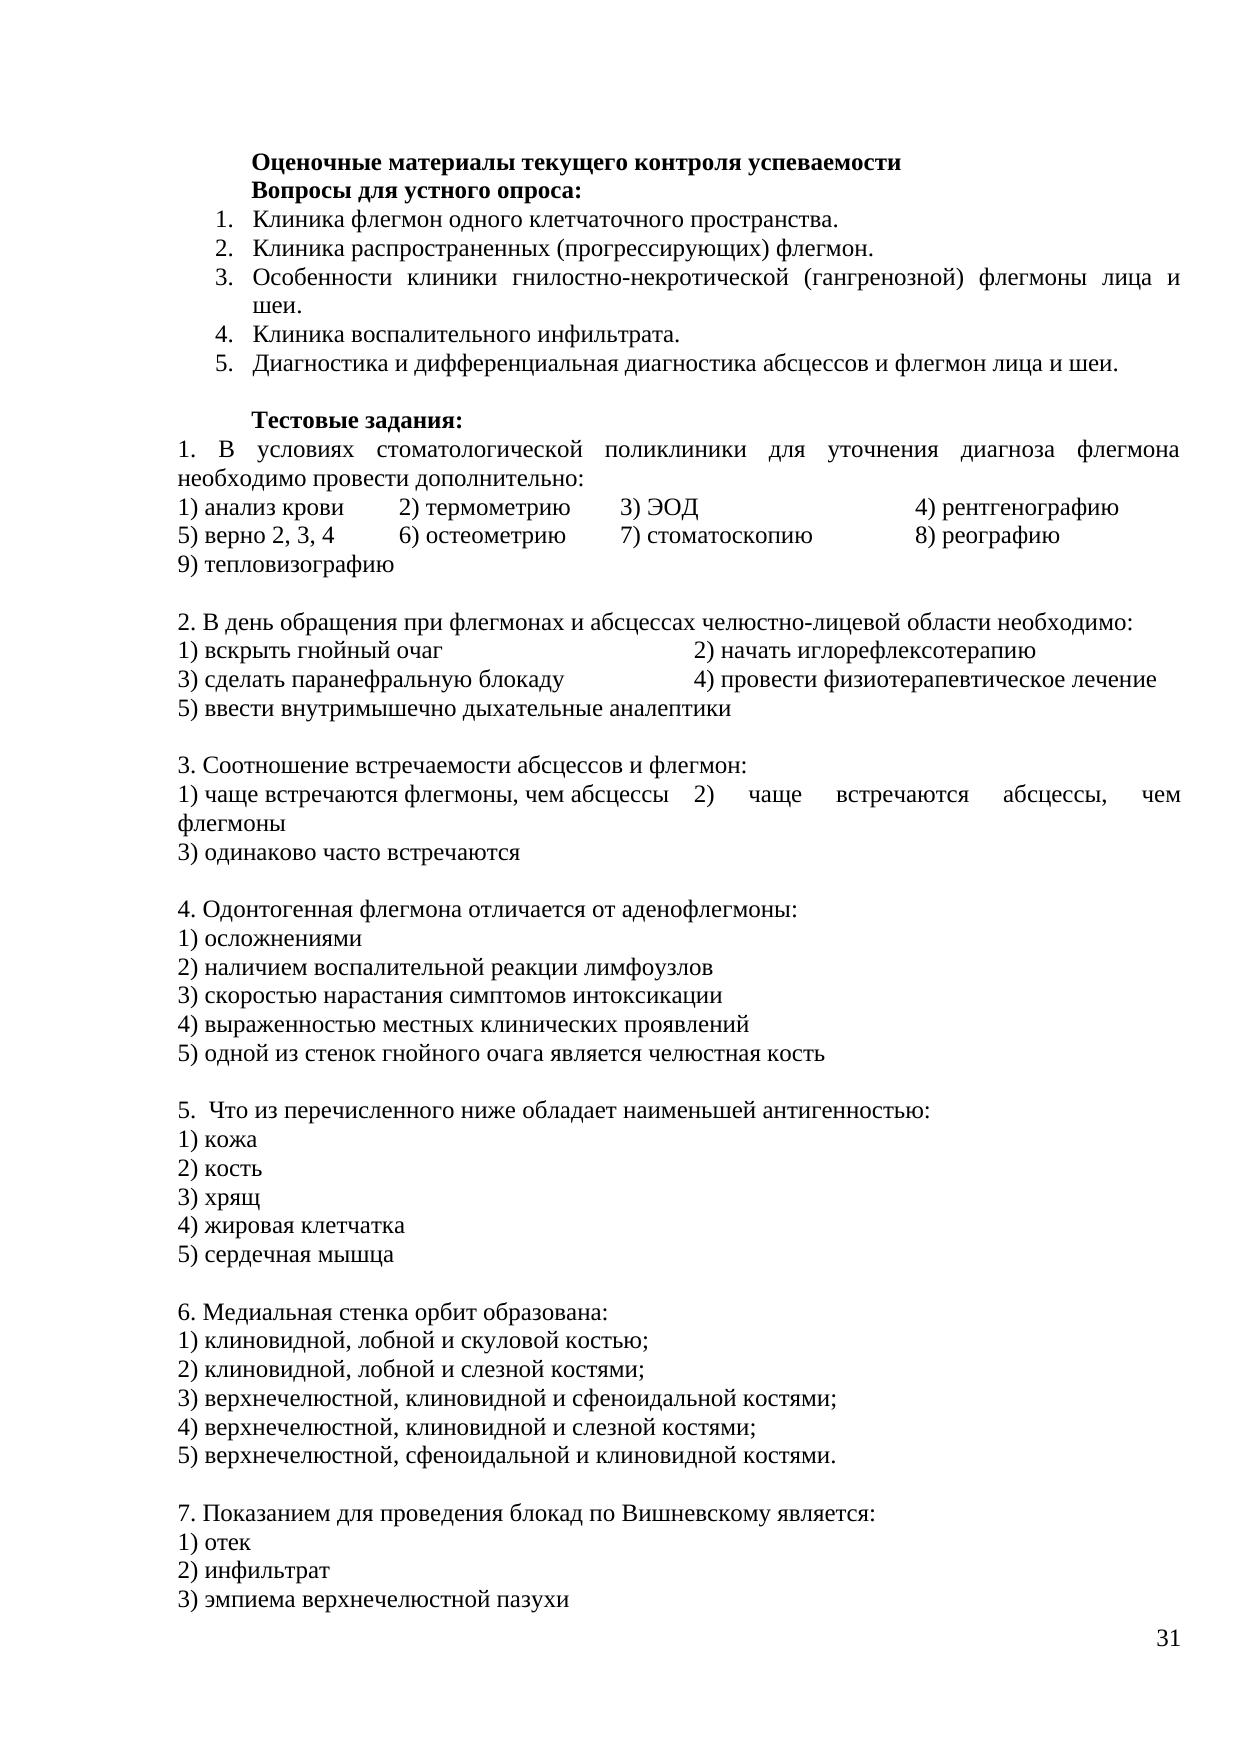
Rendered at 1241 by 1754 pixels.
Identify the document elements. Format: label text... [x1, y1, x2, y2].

text 1) кожа [177, 1124, 1181, 1153]
list Диагностика и дифференциальная диагностика абсцессов и флегмон лица и шеи. [215, 348, 1181, 377]
text 1) клиновидной, лобной и скуловой костью; [177, 1326, 1181, 1354]
list Особенности клиники гнилостно-некротической (гангренозной) флегмоны лица и шеи. [215, 262, 1181, 319]
text 5) сердечная мышца [177, 1239, 1181, 1268]
list 9) тепловизографию [177, 549, 1181, 578]
text 2) клиновидной, лобной и слезной костями; [177, 1354, 1181, 1383]
text 2) наличием воспалительной реакции лимфоузлов [177, 952, 1181, 981]
text 7. Показанием для проведения блокад по Вишневскому является: [177, 1498, 1181, 1527]
list 1. В условиях стоматологической поликлиники для уточнения диагноза флегмона необходимо провести дополнительно: [177, 434, 1181, 492]
text 2. В день обращения при флегмонах и абсцессах челюстно-лицевой области необходимо: [177, 607, 1181, 636]
text 5. Что из перечисленного ниже обладает наименьшей антигенностью: [177, 1096, 1181, 1124]
text 1) осложнениями [177, 923, 1181, 952]
text 3) сделать паранефральную блокаду 4) провести физиотерапевтическое лечение [177, 664, 1181, 693]
text 4) жировая клетчатка [177, 1211, 1181, 1239]
list Клиника воспалительного инфильтрата. [215, 319, 1181, 348]
list 1) анализ крови 2) термометрию 3) ЭОД 4) рентгенографию [177, 492, 1181, 521]
text 4. Одонтогенная флегмона отличается от аденофлегмоны: [177, 894, 1181, 923]
list Клиника распространенных (прогрессирующих) флегмон. [215, 233, 1181, 262]
text 6. Медиальная стенка орбит образована: [177, 1297, 1181, 1326]
text 3) скоростью нарастания симптомов интоксикации [177, 981, 1181, 1009]
list Клиника флегмон одного клетчаточного пространства. [215, 204, 1181, 233]
text 2) инфильтрат [177, 1556, 1181, 1584]
text 3) хрящ [177, 1182, 1181, 1211]
text 5) верхнечелюстной, сфеноидальной и клиновидной костями. [177, 1441, 1181, 1469]
text 5) ввести внутримышечно дыхательные аналептики [177, 693, 1181, 722]
text 5) одной из стенок гнойного очага является челюстная кость [177, 1038, 1181, 1067]
text Оценочные материалы текущего контроля успеваемости [177, 147, 1181, 176]
text 2) кость [177, 1153, 1181, 1182]
text Тестовые задания: [177, 406, 1181, 434]
text Вопросы для устного опроса: [177, 176, 1181, 204]
text 4) верхнечелюстной, клиновидной и слезной костями; [177, 1412, 1181, 1441]
text 1) чаще встречаются флегмоны, чем абсцессы 2) чаще встречаются абсцессы, чем флегмоны [177, 779, 1181, 837]
text 3) эмпиема верхнечелюстной пазухи [177, 1584, 1181, 1613]
text 3) одинаково часто встречаются [177, 837, 1181, 866]
text 1) отек [177, 1527, 1181, 1556]
text 3) верхнечелюстной, клиновидной и сфеноидальной костями; [177, 1383, 1181, 1412]
text 3. Соотношение встречаемости абсцессов и флегмон: [177, 751, 1181, 779]
text 4) выраженностью местных клинических проявлений [177, 1009, 1181, 1038]
list 5) верно 2, 3, 4 6) остеометрию 7) стоматоскопию 8) реографию [177, 521, 1181, 549]
text 1) вскрыть гнойный очаг 2) начать иглорефлексотерапию [177, 636, 1181, 664]
